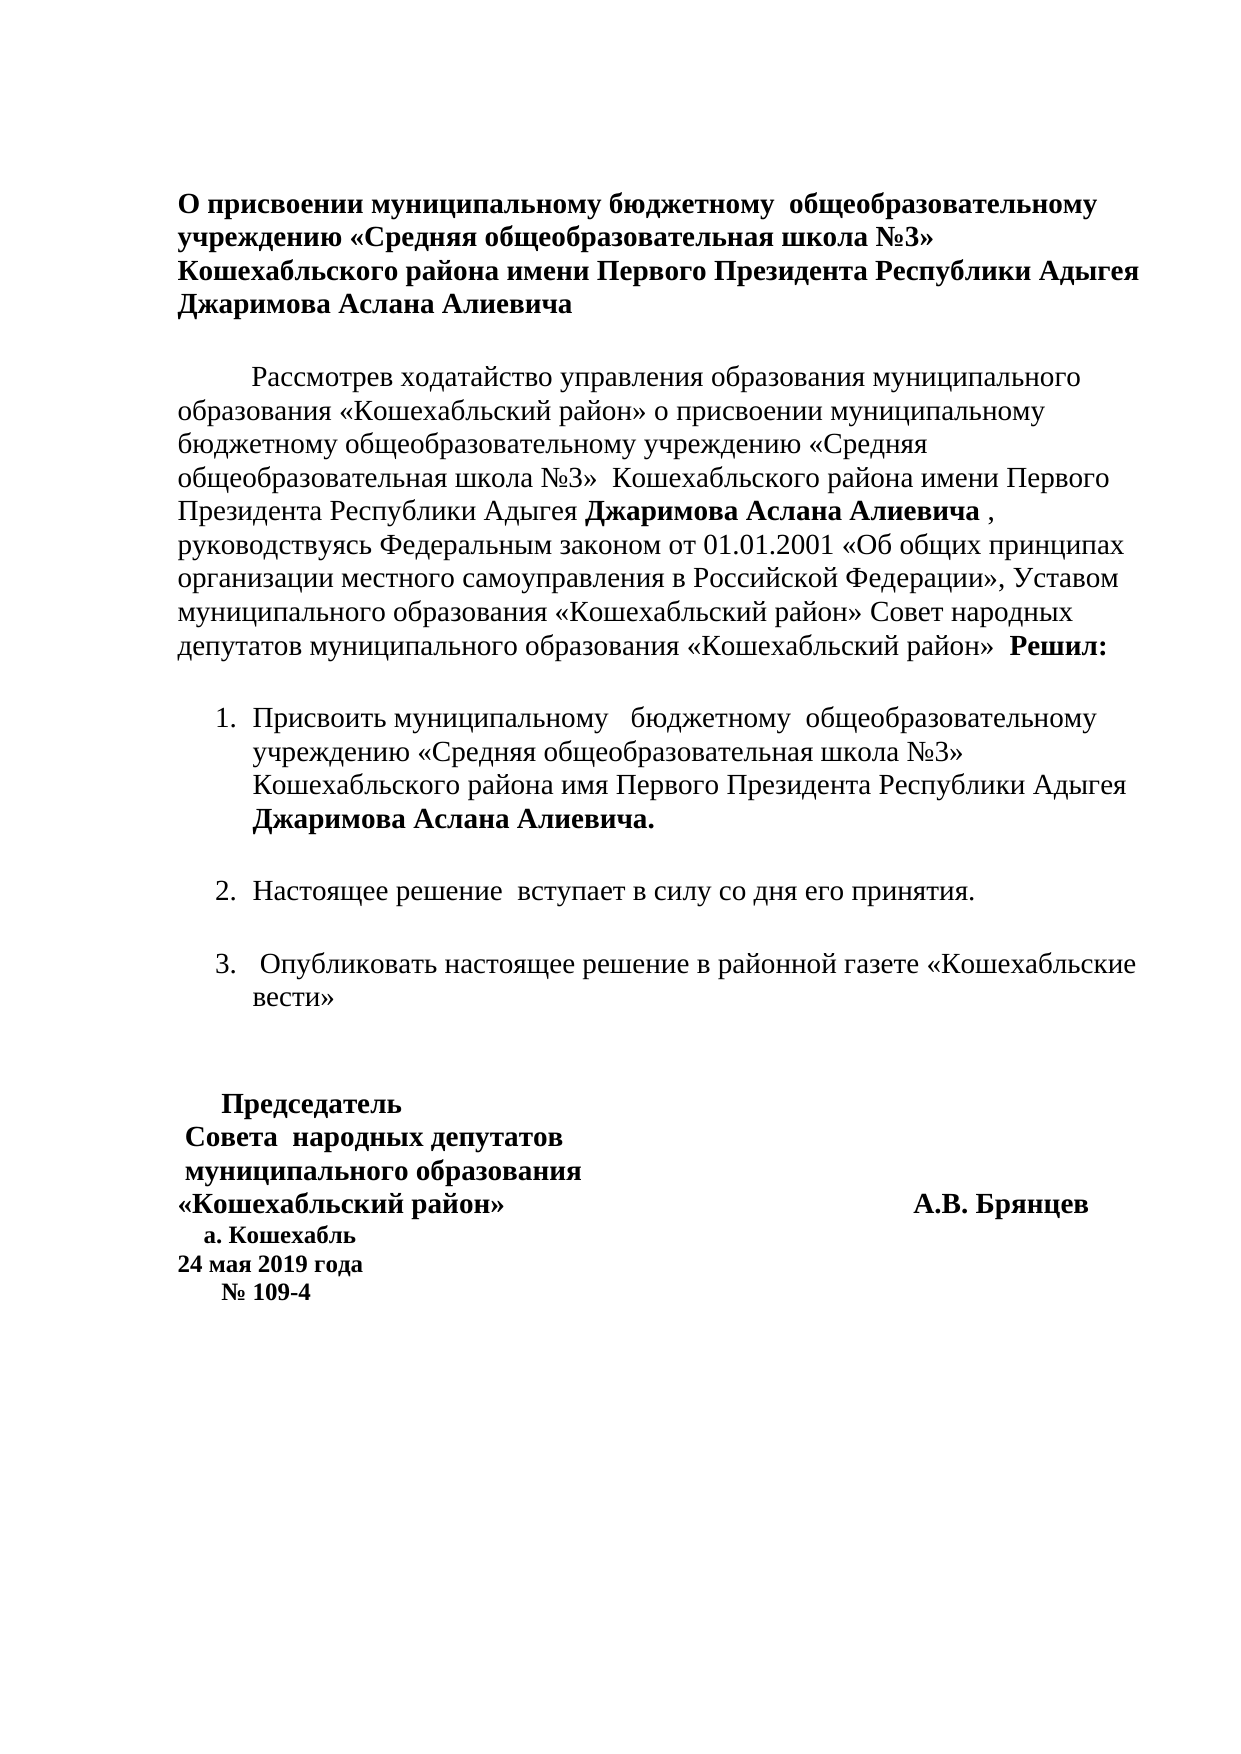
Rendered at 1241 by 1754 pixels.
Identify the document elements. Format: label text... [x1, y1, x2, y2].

text Совета народных депутатов [177, 1119, 1152, 1153]
list Опубликовать настоящее решение в районной газете «Кошехабльские вести» [215, 946, 1152, 1013]
list Присвоить муниципальному бюджетному общеобразовательному учреждению «Средняя общеобразовательная школа №3» Кошехабльского района имя Первого Президента Республики Адыгея Джаримова Аслана Алиевича. [215, 700, 1152, 834]
text Рассмотрев ходатайство управления образования муниципального образования «Кошехабльский район» о присвоении муниципальному бюджетному общеобразовательному учреждению «Средняя общеобразовательная школа №3» Кошехабльского района имени Первого Президента Республики Адыгея Джаримова Аслана Алиевича , руководствуясь Федеральным законом от 01.01.2001 «Об общих принципах организации местного самоуправления в Российской Федерации», Уставом муниципального образования «Кошехабльский район» Совет народных депутатов муниципального образования «Кошехабльский район» Решил: [177, 359, 1152, 661]
text муниципального образования [177, 1153, 1152, 1186]
list Настоящее решение вступает в силу со дня его принятия. [215, 873, 1152, 907]
text а. Кошехабль [177, 1220, 1152, 1249]
text «Кошехабльский район» А.В. Брянцев [177, 1186, 1152, 1220]
text № 109-4 [177, 1277, 1152, 1306]
text Председатель [177, 1086, 1152, 1119]
text О присвоении муниципальному бюджетному общеобразовательному учреждению «Средняя общеобразовательная школа №3» Кошехабльского района имени Первого Президента Республики Адыгея Джаримова Аслана Алиевича [177, 186, 1152, 320]
text 24 мая 2019 года [177, 1249, 1152, 1277]
